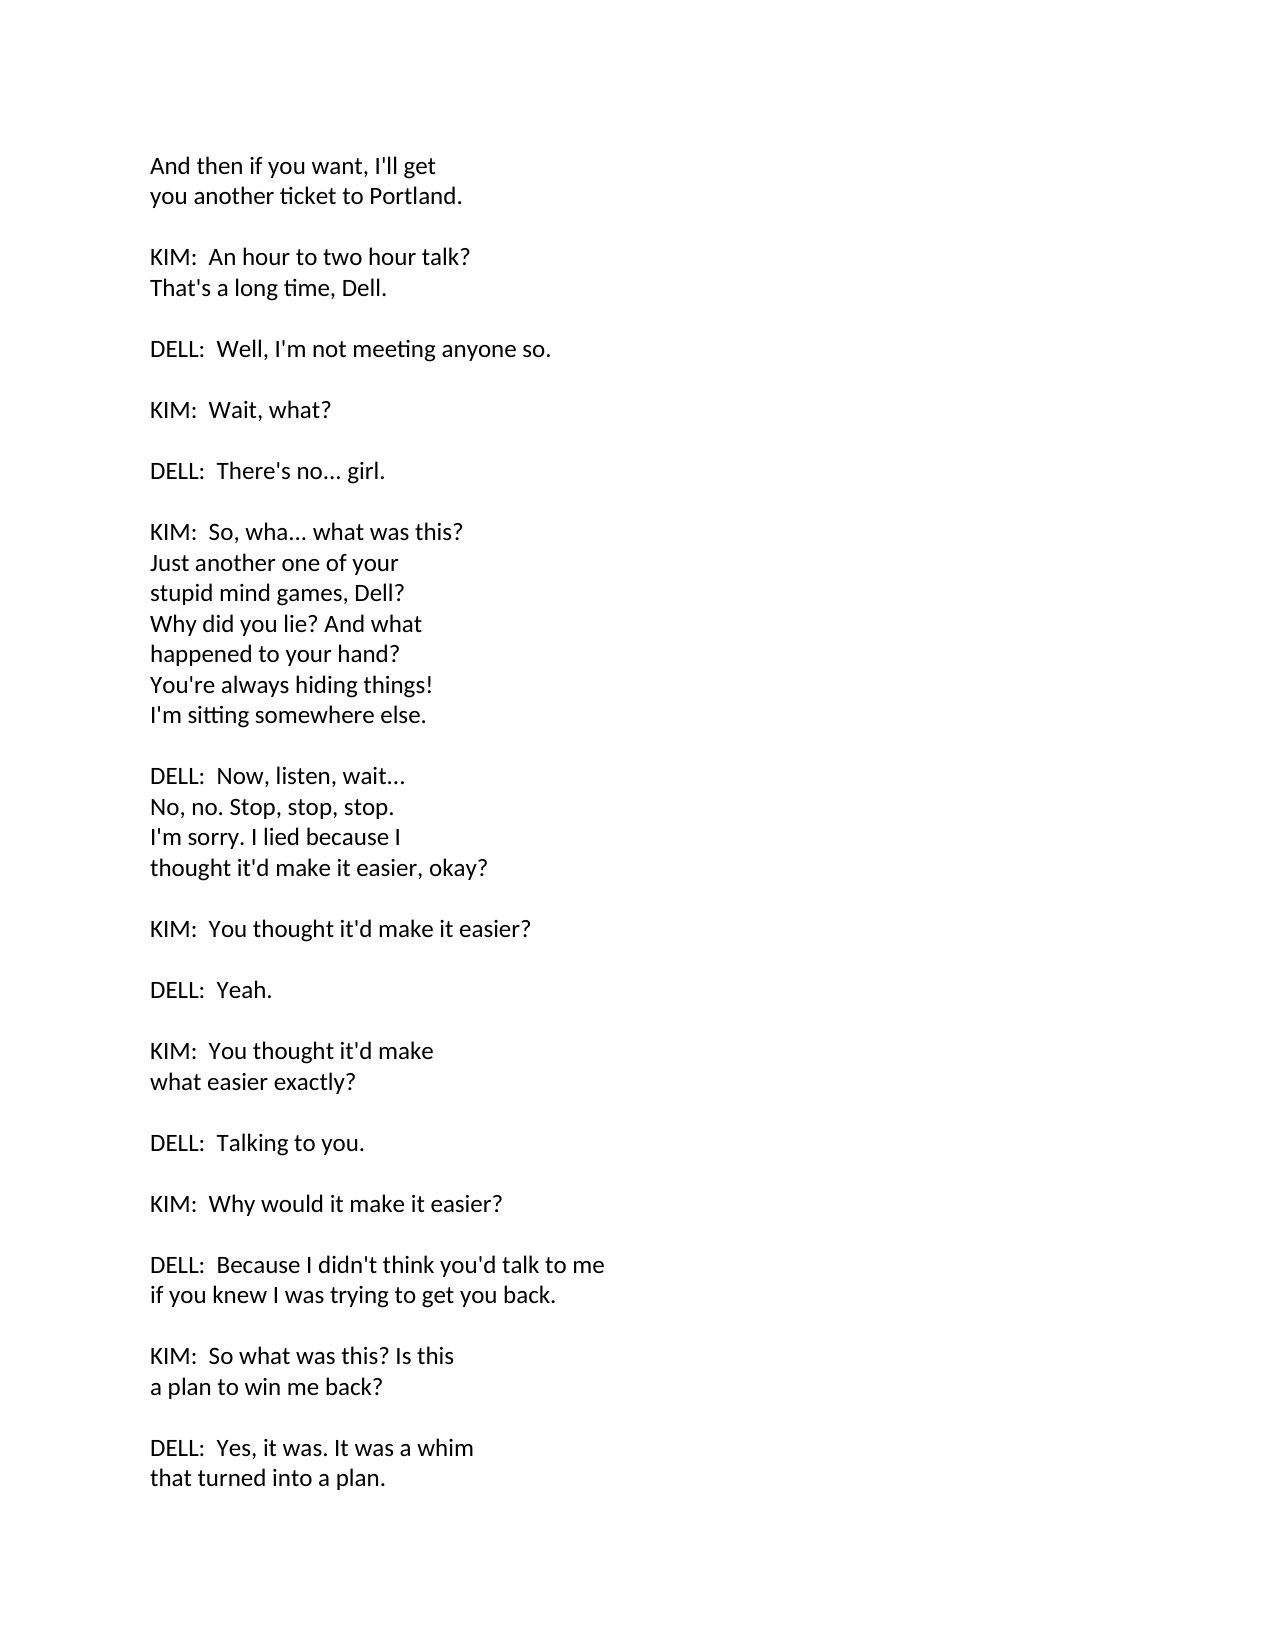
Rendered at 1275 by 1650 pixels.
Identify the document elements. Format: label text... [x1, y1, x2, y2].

text DELL: Talking to you. [150, 1127, 1125, 1157]
text DELL: Because I didn't think you'd talk to me [150, 1249, 1125, 1279]
text DELL: Well, I'm not meeting anyone so. [150, 333, 1125, 364]
text thought it'd make it easier, okay? [150, 852, 1125, 882]
text KIM: So, wha... what was this? [150, 516, 1125, 547]
text KIM: So what was this? Is this [150, 1340, 1125, 1371]
text DELL: Yes, it was. It was a whim [150, 1432, 1125, 1462]
text KIM: Why would it make it easier? [150, 1188, 1125, 1218]
text Why did you lie? And what [150, 608, 1125, 638]
text happened to your hand? [150, 638, 1125, 669]
text I'm sorry. I lied because I [150, 821, 1125, 852]
text DELL: There's no... girl. [150, 455, 1125, 486]
text what easier exactly? [150, 1066, 1125, 1096]
text if you knew I was trying to get you back. [150, 1279, 1125, 1310]
text a plan to win me back? [150, 1371, 1125, 1401]
text DELL: Now, listen, wait... [150, 760, 1125, 791]
text I'm sitting somewhere else. [150, 699, 1125, 730]
text KIM: An hour to two hour talk? [150, 242, 1125, 272]
text stupid mind games, Dell? [150, 577, 1125, 608]
text KIM: You thought it'd make [150, 1035, 1125, 1066]
text DELL: Yeah. [150, 974, 1125, 1004]
text Just another one of your [150, 547, 1125, 577]
text that turned into a plan. [150, 1462, 1125, 1493]
text No, no. Stop, stop, stop. [150, 791, 1125, 821]
text You're always hiding things! [150, 669, 1125, 699]
text And then if you want, I'll get [150, 150, 1125, 181]
text KIM: Wait, what? [150, 394, 1125, 425]
text That's a long time, Dell. [150, 272, 1125, 303]
text KIM: You thought it'd make it easier? [150, 913, 1125, 943]
text you another ticket to Portland. [150, 181, 1125, 211]
